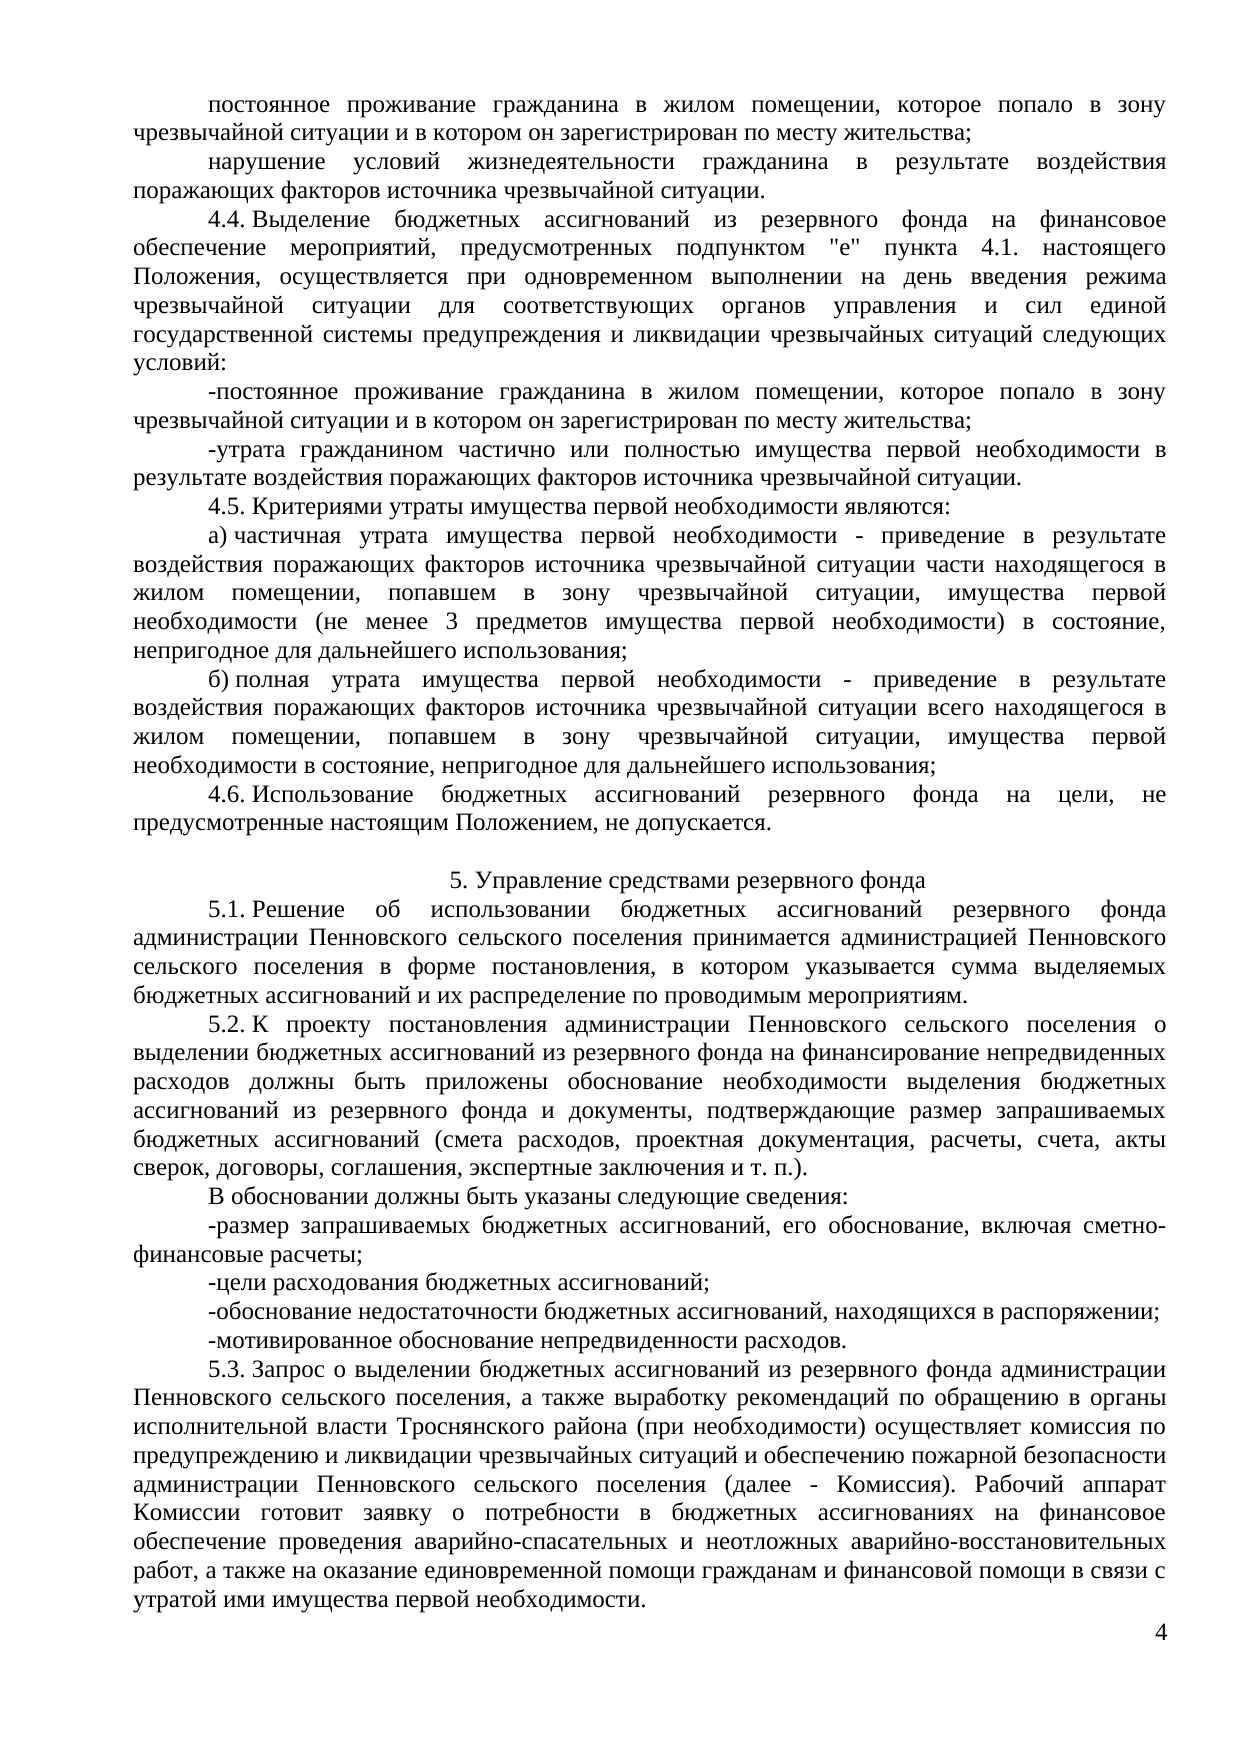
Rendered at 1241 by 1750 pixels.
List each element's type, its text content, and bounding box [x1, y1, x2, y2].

text -цели расходования бюджетных ассигнований; [133, 1267, 1167, 1296]
text а) частичная утрата имущества первой необходимости - приведение в результате воздействия поражающих факторов источника чрезвычайной ситуации части находящегося в жилом помещении, попавшем в зону чрезвычайной ситуации, имущества первой необходимости (не менее 3 предметов имущества первой необходимости) в состояние, непригодное для дальнейшего использования; [133, 520, 1167, 664]
text постоянное проживание гражданина в жилом помещении, которое попало в зону чрезвычайной ситуации и в котором он зарегистрирован по месту жительства; [133, 89, 1167, 146]
text В обосновании должны быть указаны следующие сведения: [133, 1181, 1167, 1210]
text нарушение условий жизнедеятельности гражданина в результате воздействия поражающих факторов источника чрезвычайной ситуации. [133, 146, 1167, 204]
text 5.2. К проекту постановления администрации Пенновского сельского поселения о выделении бюджетных ассигнований из резервного фонда на финансирование непредвиденных расходов должны быть приложены обоснование необходимости выделения бюджетных ассигнований из резервного фонда и документы, подтверждающие размер запрашиваемых бюджетных ассигнований (смета расходов, проектная документация, расчеты, счета, акты сверок, договоры, соглашения, экспертные заключения и т. п.). [133, 1009, 1167, 1181]
text 4.6. Использование бюджетных ассигнований резервного фонда на цели, не предусмотренные настоящим Положением, не допускается. [133, 779, 1167, 836]
text 5.1. Решение об использовании бюджетных ассигнований резервного фонда администрации Пенновского сельского поселения принимается администрацией Пенновского сельского поселения в форме постановления, в котором указывается сумма выделяемых бюджетных ассигнований и их распределение по проводимым мероприятиям. [133, 894, 1167, 1009]
text -постоянное проживание гражданина в жилом помещении, которое попало в зону чрезвычайной ситуации и в котором он зарегистрирован по месту жительства; [133, 376, 1167, 434]
text -утрата гражданином частично или полностью имущества первой необходимости в результате воздействия поражающих факторов источника чрезвычайной ситуации. [133, 434, 1167, 491]
text -обоснование недостаточности бюджетных ассигнований, находящихся в распоряжении; [133, 1296, 1167, 1325]
text -размер запрашиваемых бюджетных ассигнований, его обоснование, включая сметно-финансовые расчеты; [133, 1210, 1167, 1267]
text б) полная утрата имущества первой необходимости - приведение в результате воздействия поражающих факторов источника чрезвычайной ситуации всего находящегося в жилом помещении, попавшем в зону чрезвычайной ситуации, имущества первой необходимости в состояние, непригодное для дальнейшего использования; [133, 664, 1167, 779]
text 5. Управление средствами резервного фонда [133, 865, 1167, 894]
text 4.5. Критериями утраты имущества первой необходимости являются: [133, 491, 1167, 520]
text 5.3. Запрос о выделении бюджетных ассигнований из резервного фонда администрации Пенновского сельского поселения, а также выработку рекомендаций по обращению в органы исполнительной власти Троснянского района (при необходимости) осуществляет комиссия по предупреждению и ликвидации чрезвычайных ситуаций и обеспечению пожарной безопасности администрации Пенновского сельского поселения (далее - Комиссия). Рабочий аппарат Комиссии готовит заявку о потребности в бюджетных ассигнованиях на финансовое обеспечение проведения аварийно-спасательных и неотложных аварийно-восстановительных работ, а также на оказание единовременной помощи гражданам и финансовой помощи в связи с утратой ими имущества первой необходимости. [133, 1354, 1167, 1612]
text 4.4. Выделение бюджетных ассигнований из резервного фонда на финансовое обеспечение мероприятий, предусмотренных подпунктом "е" пункта 4.1. настоящего Положения, осуществляется при одновременном выполнении на день введения режима чрезвычайной ситуации для соответствующих органов управления и сил единой государственной системы предупреждения и ликвидации чрезвычайных ситуаций следующих условий: [133, 204, 1167, 376]
text -мотивированное обоснование непредвиденности расходов. [133, 1325, 1167, 1354]
